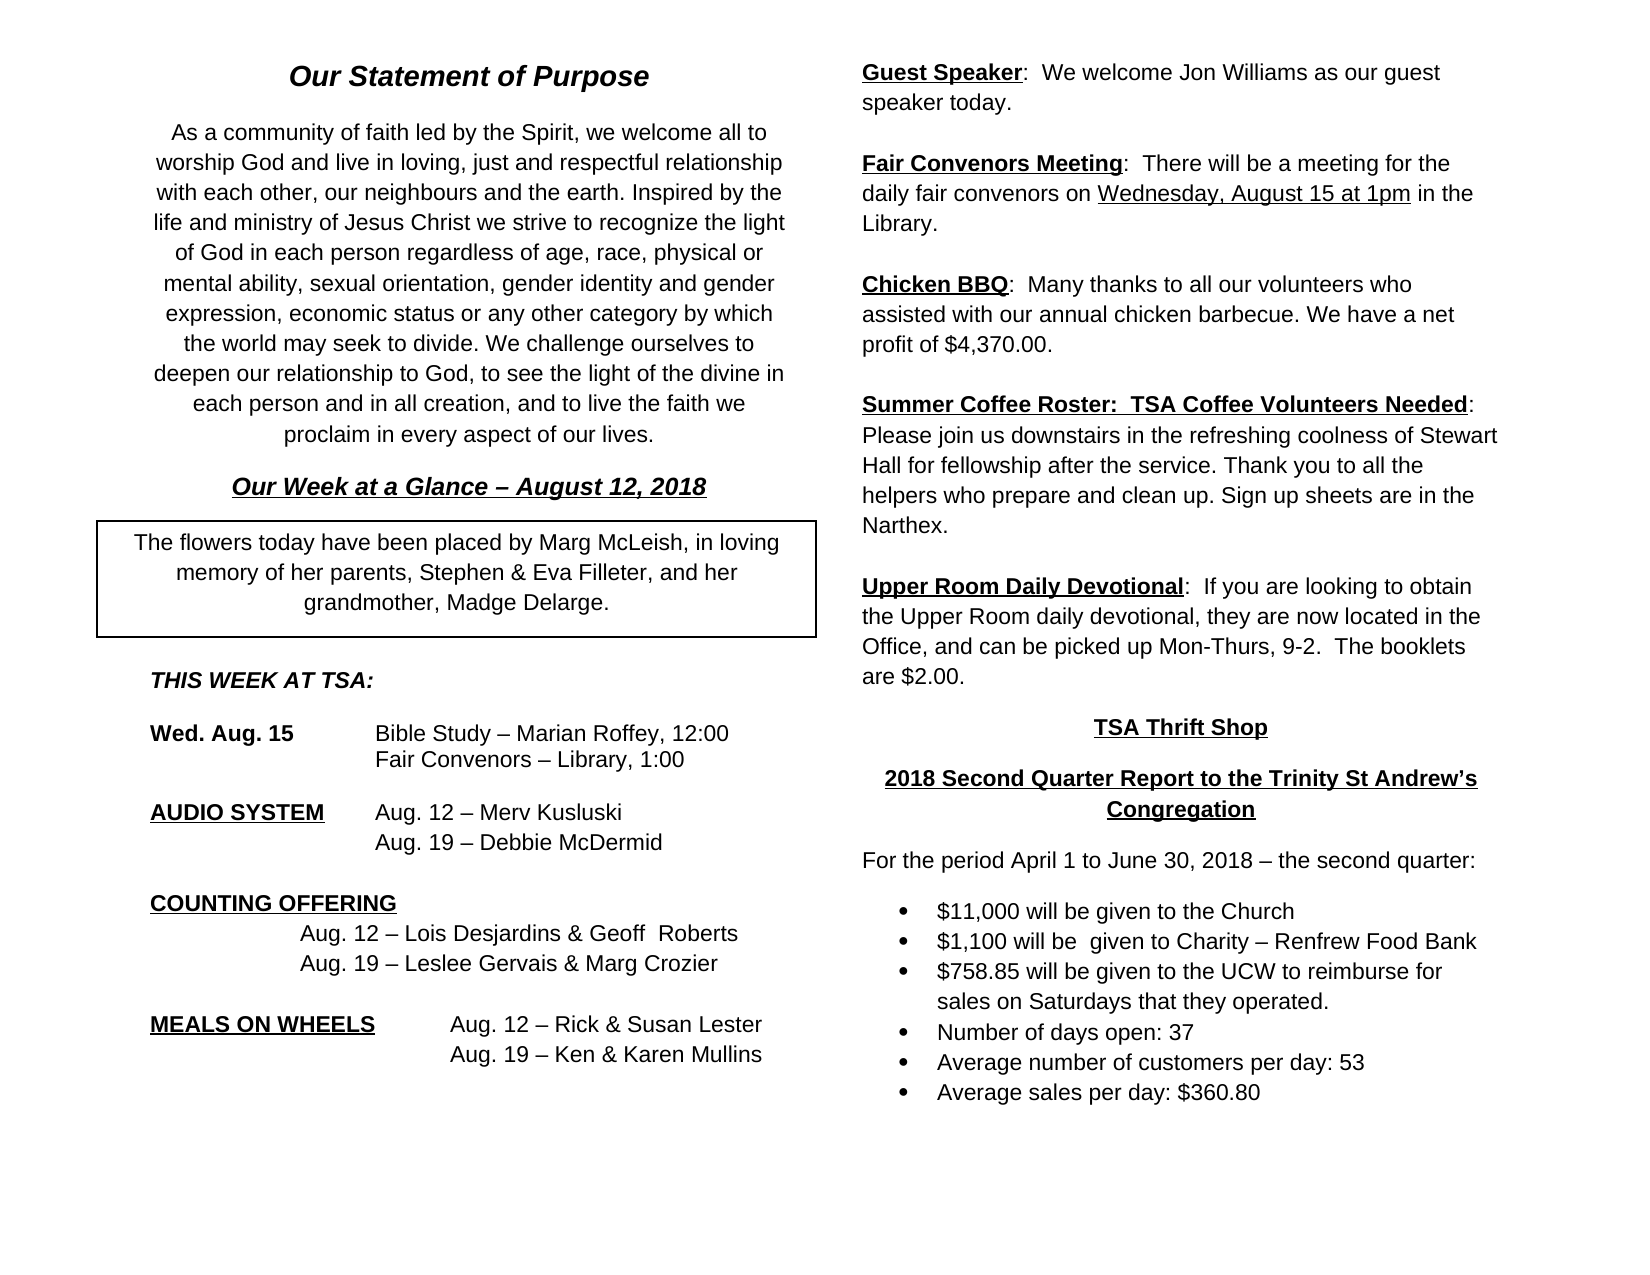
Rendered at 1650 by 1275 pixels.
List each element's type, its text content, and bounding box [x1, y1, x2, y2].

text For the period April 1 to June 30, 2018 – the second quarter: [862, 847, 1500, 873]
text AUDIO SYSTEM Aug. 12 – Merv Kusluski Aug. 19 – Debbie McDermid COUNTING OFFERING Aug. 12 – Lois Desjardins & Geoff Roberts Aug. 19 – Leslee Gervais & Marg Crozier MEALS ON WHEELS Aug. 12 – Rick & Susan Lester Aug. 19 – Ken & Karen Mullins Guest Speaker: We welcome Jon Williams as our guest speaker today. Fair Convenors Meeting: There will be a meeting for the daily fair convenors on Wednesday, August 15 at 1pm in the Library. Chicken BBQ: Many thanks to all our volunteers who assisted with our annual chicken barbecue. We have a net profit of $4,370.00. Summer Coffee Roster: TSA Coffee Volunteers Needed: Please join us downstairs in the refreshing coolness of Stewart Hall for fellowship after the service. Thank you to all the helpers who prepare and clean up. Sign up sheets are in the Narthex. Upper Room Daily Devotional: If you are looking to obtain the Upper Room daily devotional, they are now located in the Office, and can be picked up Mon-Thurs, 9-2. The booklets are $2.00. [150, 799, 788, 1097]
list $1,100 will be given to Charity – Renfrew Food Bank [899, 928, 1500, 954]
text As a community of faith led by the Spirit, we welcome all to worship God and live in loving, just and respectful relationship with each other, our neighbours and the earth. Inspired by the life and ministry of Jesus Christ we strive to recognize the light of God in each person regardless of age, race, physical or mental ability, sexual orientation, gender identity and gender expression, economic status or any other category by which the world may seek to divide. We challenge ourselves to deepen our relationship to God, to see the light of the divine in each person and in all creation, and to live the faith we proclaim in every aspect of our lives. [150, 118, 788, 447]
text AUDIO SYSTEM Aug. 12 – Merv Kusluski Aug. 19 – Debbie McDermid COUNTING OFFERING Aug. 12 – Lois Desjardins & Geoff Roberts Aug. 19 – Leslee Gervais & Marg Crozier MEALS ON WHEELS Aug. 12 – Rick & Susan Lester Aug. 19 – Ken & Karen Mullins Guest Speaker: We welcome Jon Williams as our guest speaker today. Fair Convenors Meeting: There will be a meeting for the daily fair convenors on Wednesday, August 15 at 1pm in the Library. Chicken BBQ: Many thanks to all our volunteers who assisted with our annual chicken barbecue. We have a net profit of $4,370.00. Summer Coffee Roster: TSA Coffee Volunteers Needed: Please join us downstairs in the refreshing coolness of Stewart Hall for fellowship after the service. Thank you to all the helpers who prepare and clean up. Sign up sheets are in the Narthex. Upper Room Daily Devotional: If you are looking to obtain the Upper Room daily devotional, they are now located in the Office, and can be picked up Mon-Thurs, 9-2. The booklets are $2.00. [862, 59, 1500, 690]
list Average sales per day: $360.80 [899, 1079, 1500, 1105]
text Wed. Aug. 15 Bible Study – Marian Roffey, 12:00 Fair Convenors – Library, 1:00 [150, 720, 788, 773]
list Number of days open: 37 [899, 1018, 1500, 1045]
text THIS WEEK AT TSA: [150, 667, 788, 694]
text 2018 Second Quarter Report to the Trinity St Andrew’s Congregation [862, 765, 1500, 822]
text Our Week at a Glance – August 12, 2018 [150, 472, 788, 520]
list $11,000 will be given to the Church [899, 898, 1500, 924]
text Our Statement of Purpose [150, 59, 788, 93]
list $758.85 will be given to the UCW to reimburse for sales on Saturdays that they operated. [899, 958, 1500, 1015]
text TSA Thrift Shop [862, 714, 1500, 741]
list Average number of customers per day: 53 [899, 1049, 1500, 1075]
